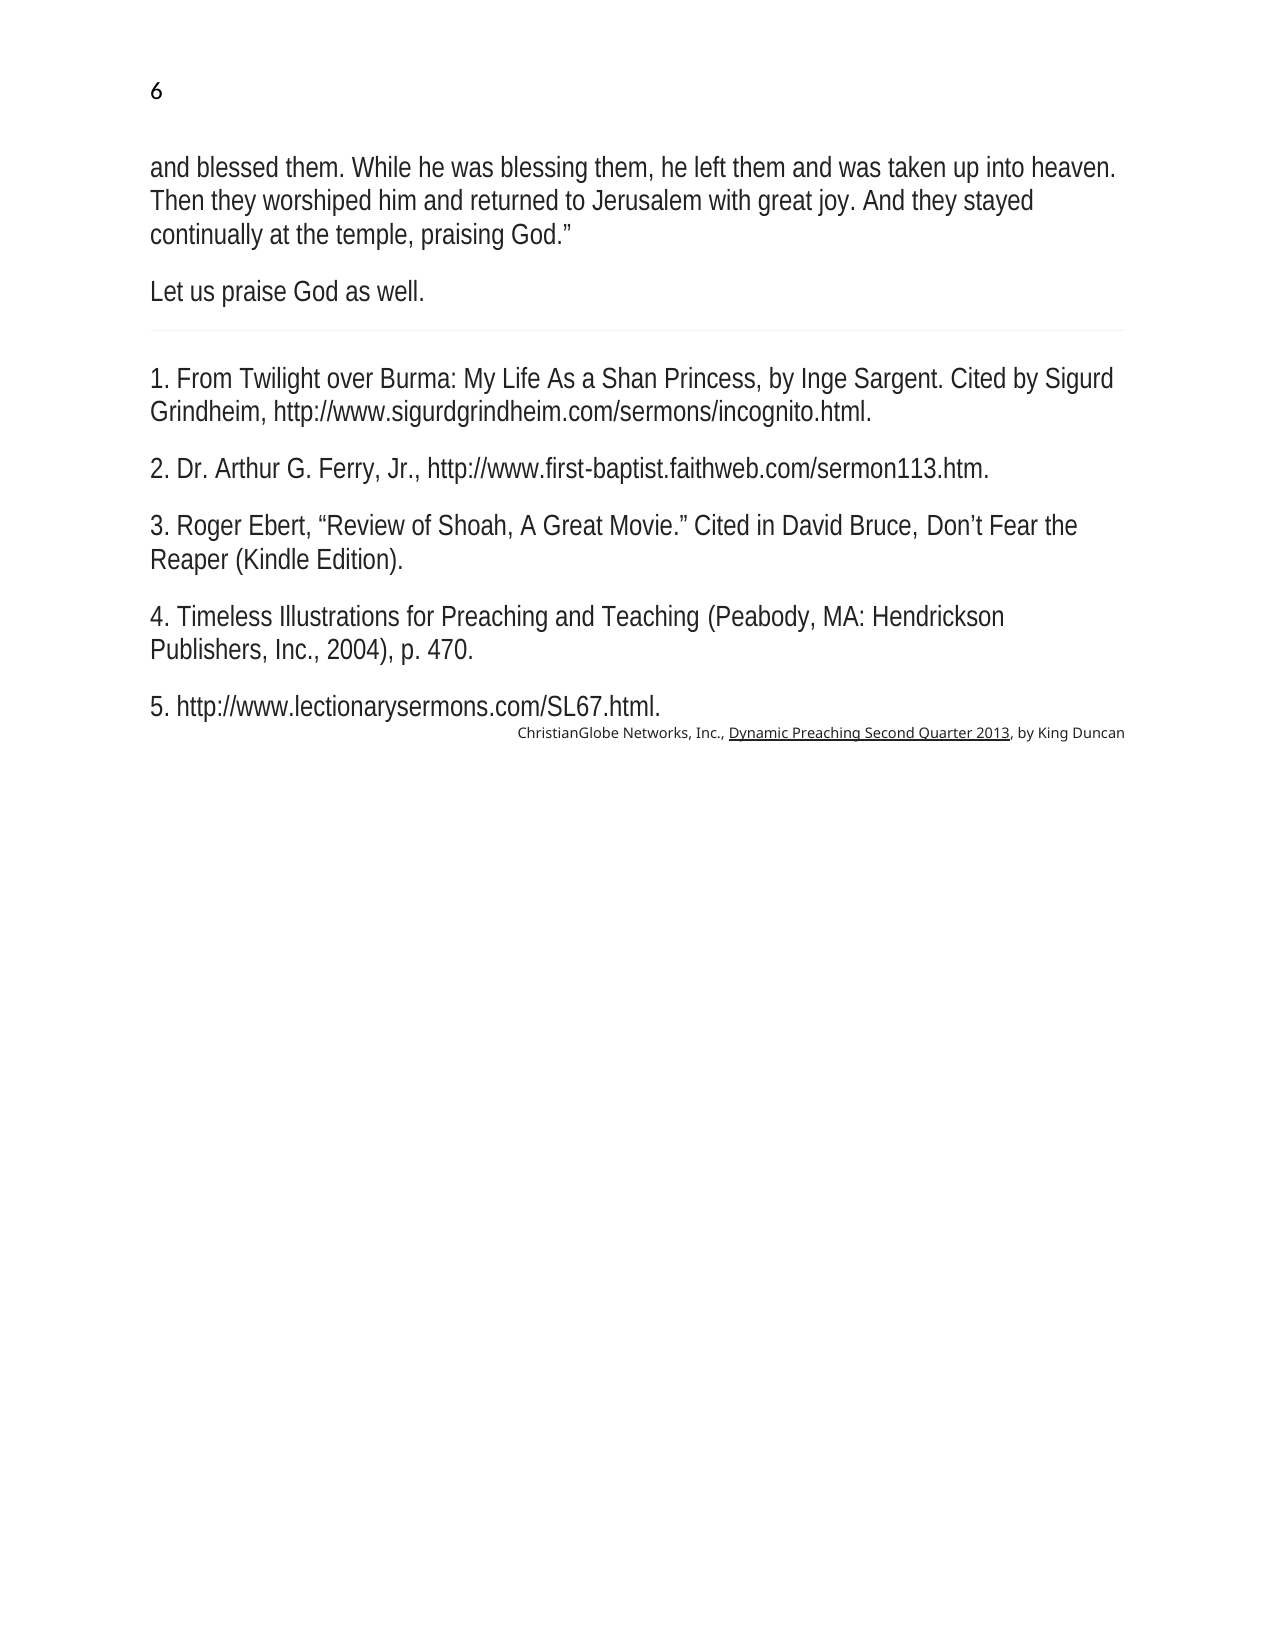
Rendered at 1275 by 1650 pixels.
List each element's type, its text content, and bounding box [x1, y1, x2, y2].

text 4. Timeless Illustrations for Preaching and Teaching (Peabody, MA: Hendrickson Publishers, Inc., 2004), p. 470. [150, 599, 1125, 666]
text 5. http://www.lectionarysermons.com/SL67.html. [150, 689, 1125, 722]
text Let us praise God as well. [150, 274, 1125, 307]
text 3. Roger Ebert, “Review of Shoah, A Great Movie.” Cited in David Bruce, Don’t Fear the Reaper (Kindle Edition). [150, 508, 1125, 575]
text ChristianGlobe Networks, Inc., Dynamic Preaching Second Quarter 2013, by King Duncan [150, 722, 1125, 742]
text 1. From Twilight over Burma: My Life As a Shan Princess, by Inge Sargent. Cited by Sigurd Grindheim, http://www.sigurdgrindheim.com/sermons/incognito.html. [150, 361, 1125, 428]
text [150, 150, 1125, 250]
text 2. Dr. Arthur G. Ferry, Jr., http://www.first-baptist.faithweb.com/sermon113.htm. [150, 451, 1125, 485]
